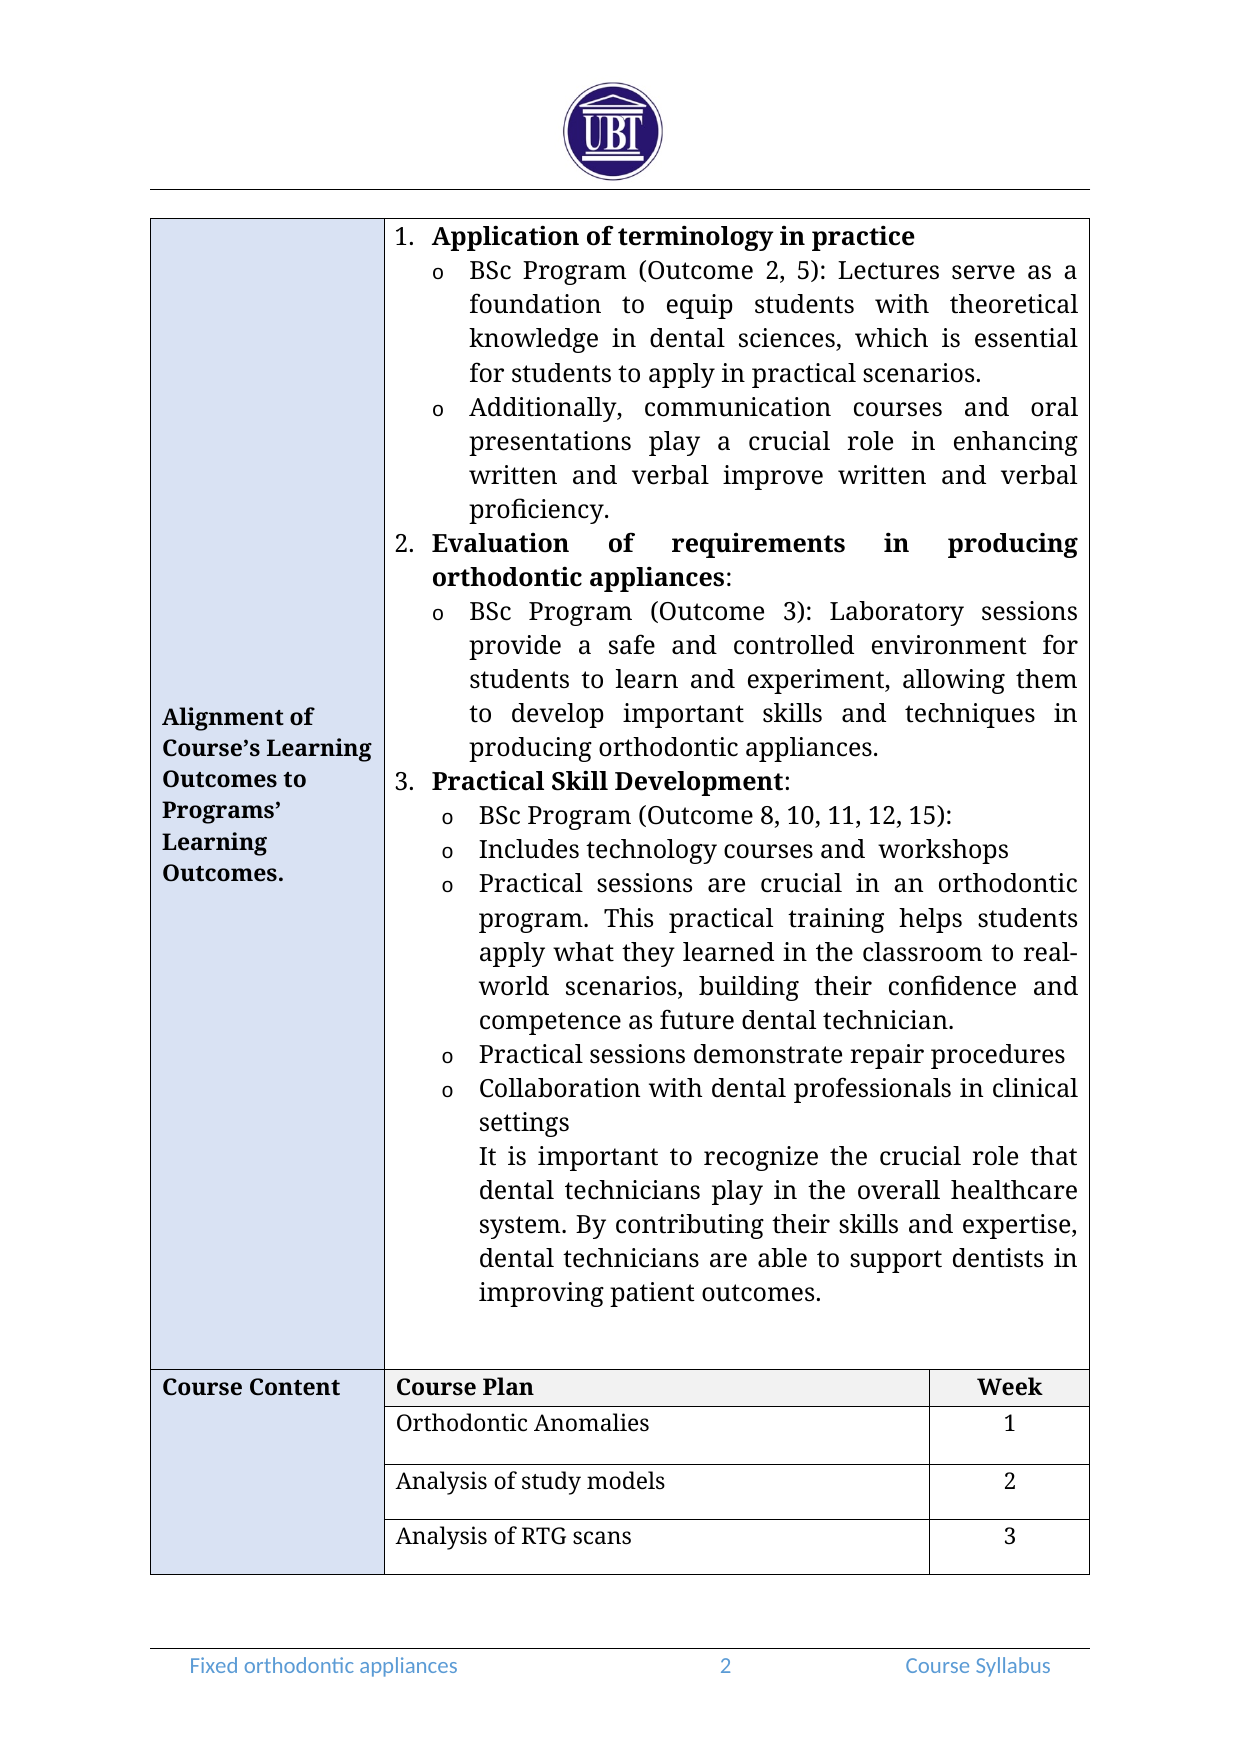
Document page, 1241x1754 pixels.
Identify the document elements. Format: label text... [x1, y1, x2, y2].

table_cell Analysis of study models [385, 1465, 929, 1519]
table_cell Application of terminology in practice BSc Program (Outcome 2, 5): Lectures serve as a foundation to equip students with theoretical knowledge in dental sciences, which is essential for students to apply in practical scenarios. Additionally, communication courses and oral presentations play a crucial role in enhancing written and verbal improve written and verbal proficiency. Evaluation of requirements in producing orthodontic appliances: BSc Program (Outcome 3): Laboratory sessions provide a safe and controlled environment for students to learn and experiment, allowing them to develop important skills and techniques in producing orthodontic appliances. Practical Skill Development: BSc Program (Outcome 8, 10, 11, 12, 15): Includes technology courses and workshops Practical sessions are crucial in an orthodontic program. This practical training helps students apply what they learned in the classroom to real- world scenarios, building their confidence and competence as future dental technician. Practical sessions demonstrate repair procedures Collaboration with dental professionals in clinical settings It is important to recognize the crucial role that dental technicians play in the overall healthcare system. By contributing their skills and expertise, dental technicians are able to support dentists in improving patient outcomes. [385, 219, 1089, 1369]
picture [554, 75, 686, 187]
table_cell 2 [930, 1465, 1089, 1519]
table_cell Course Content [151, 1370, 384, 1574]
table_cell 3 [930, 1520, 1089, 1574]
table_cell Orthodontic Anomalies [385, 1407, 929, 1464]
table_cell Alignment of Course’s Learning Outcomes to Programs’ Learning Outcomes. [151, 219, 384, 1369]
table_cell Analysis of RTG scans [385, 1520, 929, 1574]
table_cell 1 [930, 1407, 1089, 1464]
table_cell Week [930, 1370, 1089, 1406]
table_cell Course Plan [385, 1370, 929, 1406]
